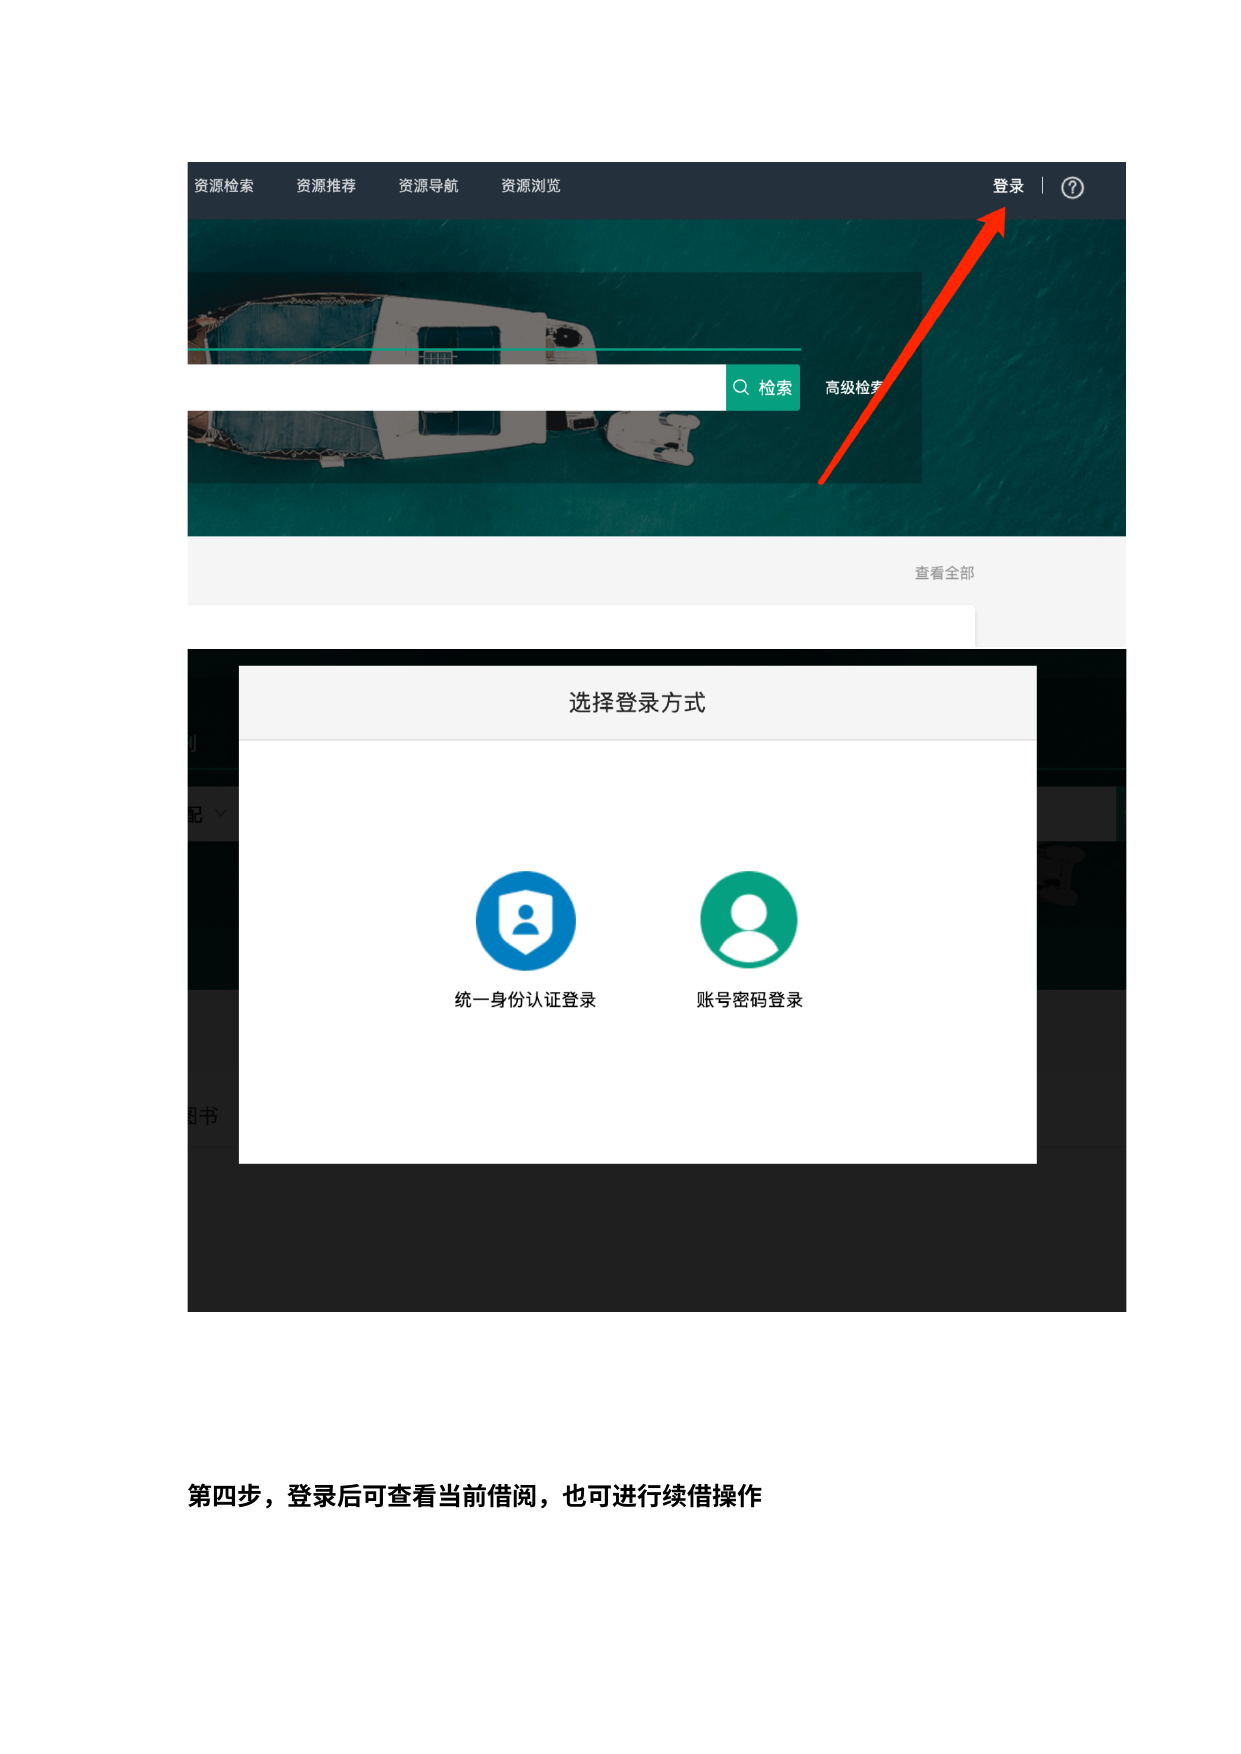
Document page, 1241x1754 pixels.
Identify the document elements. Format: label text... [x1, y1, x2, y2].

text 第四步，登录后可查看当前借阅，也可进行续借操作 [187, 1462, 1053, 1527]
picture [187, 649, 1127, 1312]
picture [187, 162, 1126, 647]
